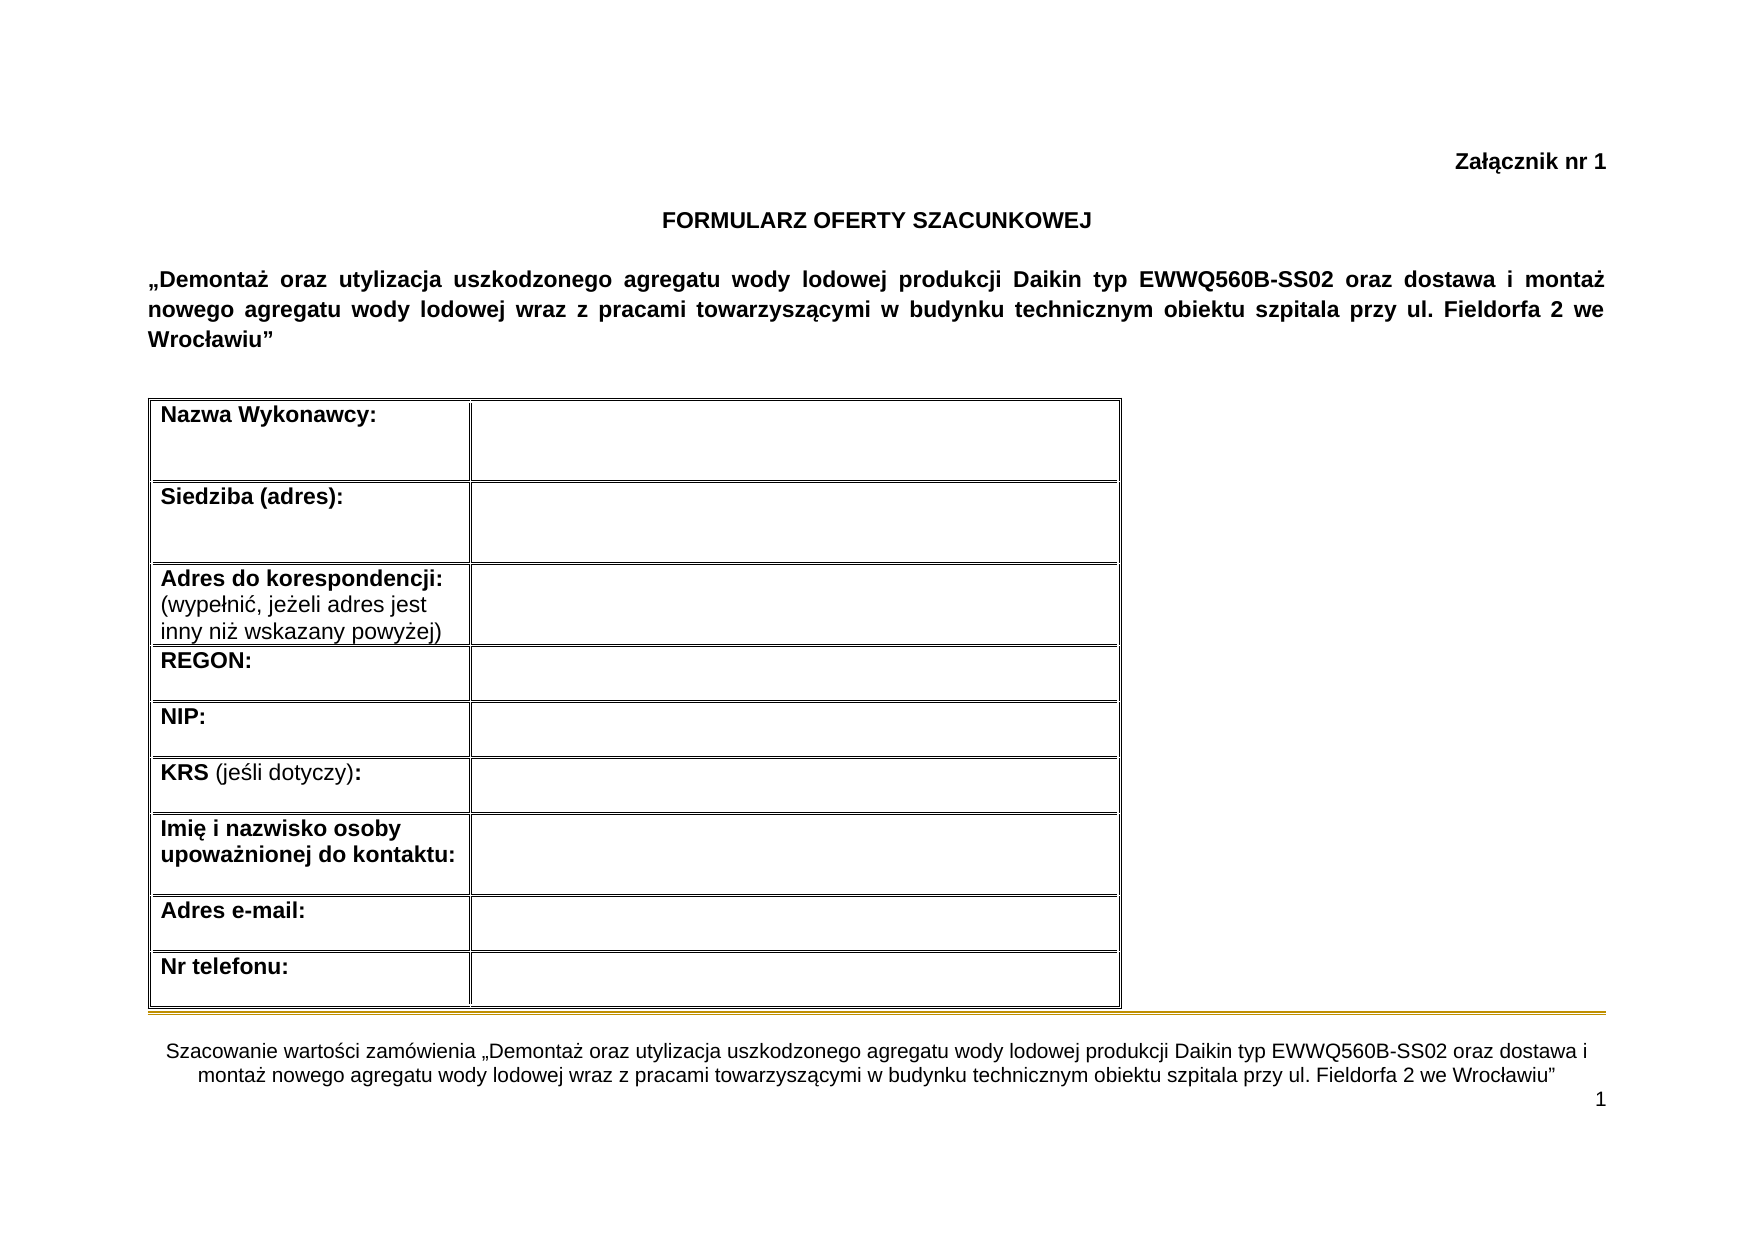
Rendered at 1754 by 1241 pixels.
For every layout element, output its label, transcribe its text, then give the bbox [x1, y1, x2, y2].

table_cell [472, 812, 1119, 894]
table_cell Adres do korespondencji: (wypełnić, jeżeli adres jest inny niż wskazany powyżej) [149, 562, 470, 644]
text „Demontaż oraz utylizacja uszkodzonego agregatu wody lodowej produkcji Daikin typ EWWQ560B-SS02 oraz dostawa i montaż nowego agregatu wody lodowej wraz z pracami towarzyszącymi w budynku technicznym obiektu szpitala przy ul. Fieldorfa 2 we Wrocławiu” [148, 266, 1606, 352]
table_cell NIP: [149, 700, 470, 756]
table_header Nazwa Wykonawcy: [151, 401, 470, 480]
table_cell [472, 480, 1119, 562]
text FORMULARZ OFERTY SZACUNKOWEJ [148, 207, 1606, 233]
table_cell REGON: [149, 644, 470, 700]
table_cell Imię i nazwisko osoby upoważnionej do kontaktu: [151, 812, 469, 894]
table_header [470, 401, 1119, 480]
table_cell Adres e-mail: [149, 894, 470, 950]
text Załącznik nr 1 [148, 148, 1606, 174]
table_cell [470, 644, 1120, 700]
table_cell [470, 700, 1120, 756]
table_cell [472, 756, 1119, 812]
table_cell [470, 894, 1120, 950]
table_cell [470, 562, 1120, 644]
table_cell Nr telefonu: [151, 950, 470, 1006]
table_cell KRS (jeśli dotyczy): [151, 756, 469, 812]
table_cell Siedziba (adres): [151, 480, 469, 562]
table_cell [470, 950, 1119, 1006]
